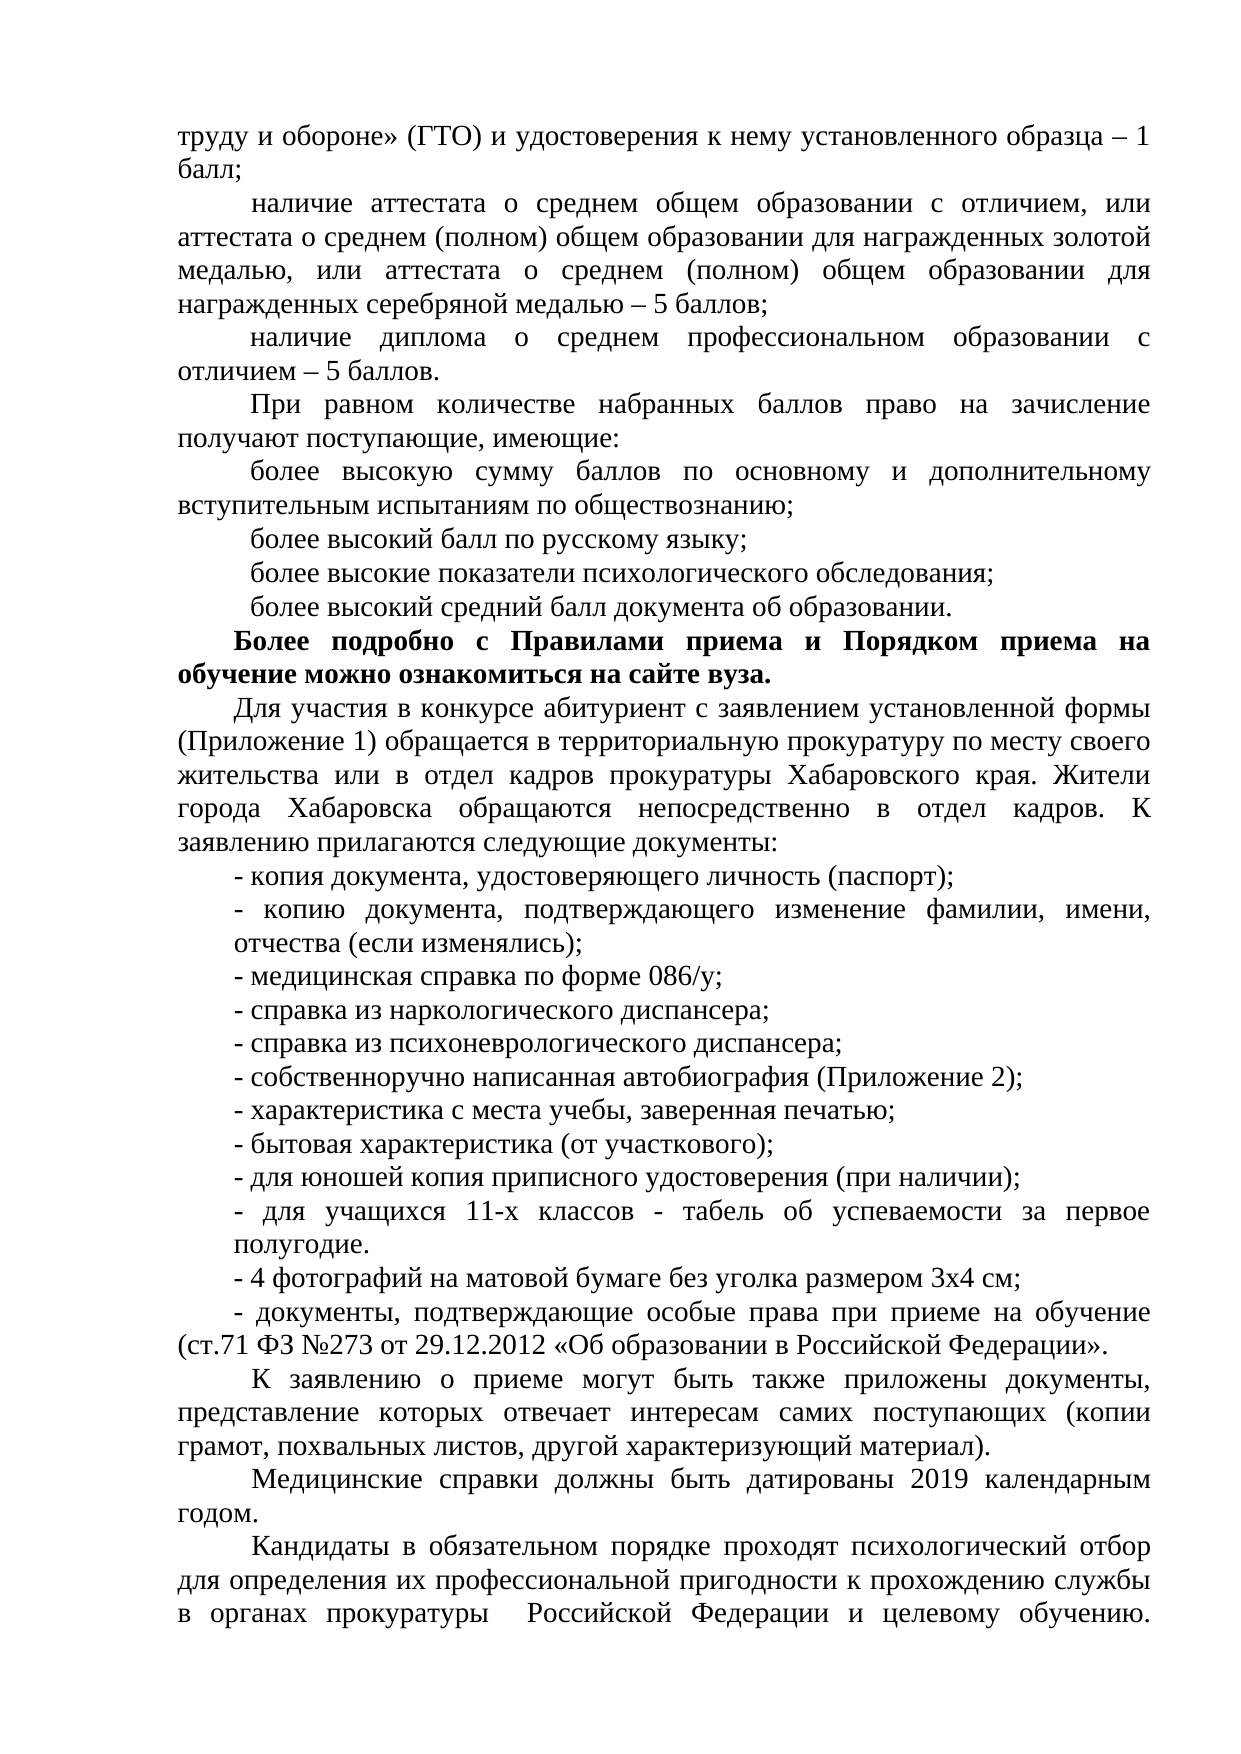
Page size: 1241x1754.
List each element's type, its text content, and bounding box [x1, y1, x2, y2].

text Медицинские справки должны быть датированы 2019 календарным годом. [177, 1461, 1152, 1528]
text более высокий балл по русскому языку; [177, 521, 1152, 555]
text - копию документа, подтверждающего изменение фамилии, имени, отчества (если изменялись); [233, 891, 1152, 958]
text более высокие показатели психологического обследования; [177, 555, 1152, 589]
text более высокий средний балл документа об образовании. [177, 589, 1152, 623]
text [177, 118, 1152, 185]
text - для учащихся 11-х классов - табель об успеваемости за первое полугодие. [233, 1193, 1152, 1260]
text Более подробно с Правилами приема и Порядком приема на обучение можно ознакомиться на сайте вуза. [177, 623, 1152, 690]
text - копия документа, удостоверяющего личность (паспорт); [233, 858, 1152, 891]
text - справка из психоневрологического диспансера; [233, 1025, 1152, 1059]
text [177, 1528, 1152, 1629]
text - для юношей копия приписного удостоверения (при наличии); [233, 1159, 1152, 1193]
text Для участия в конкурсе абитуриент с заявлением установленной формы (Приложение 1) обращается в территориальную прокуратуру по месту своего жительства или в отдел кадров прокуратуры Хабаровского края. Жители города Хабаровска обращаются непосредственно в отдел кадров. К заявлению прилагаются следующие документы: [177, 690, 1152, 858]
text - справка из наркологического диспансера; [233, 992, 1152, 1025]
text более высокую сумму баллов по основному и дополнительному вступительным испытаниям по обществознанию; [177, 453, 1152, 521]
text наличие диплома о среднем профессиональном образовании с отличием – 5 баллов. [177, 319, 1152, 386]
text наличие аттестата о среднем общем образовании с отличием, или аттестата о среднем (полном) общем образовании для награжденных золотой медалью, или аттестата о среднем (полном) общем образовании для награжденных серебряной медалью – 5 баллов; [177, 185, 1152, 319]
text - собственноручно написанная автобиография (Приложение 2); [233, 1059, 1152, 1092]
text - медицинская справка по форме 086/у; [233, 958, 1152, 992]
text - бытовая характеристика (от участкового); [233, 1126, 1152, 1159]
text - характеристика с места учебы, заверенная печатью; [233, 1092, 1152, 1126]
text - 4 фотографий на матовой бумаге без уголка размером 3х4 см; [177, 1260, 1152, 1294]
text При равном количестве набранных баллов право на зачисление получают поступающие, имеющие: [177, 386, 1152, 453]
text К заявлению о приеме могут быть также приложены документы, представление которых отвечает интересам самих поступающих (копии грамот, похвальных листов, другой характеризующий материал). [177, 1361, 1152, 1461]
text - документы, подтверждающие особые права при приеме на обучение (ст.71 ФЗ №273 от 29.12.2012 «Об образовании в Российской Федерации». [177, 1294, 1152, 1361]
